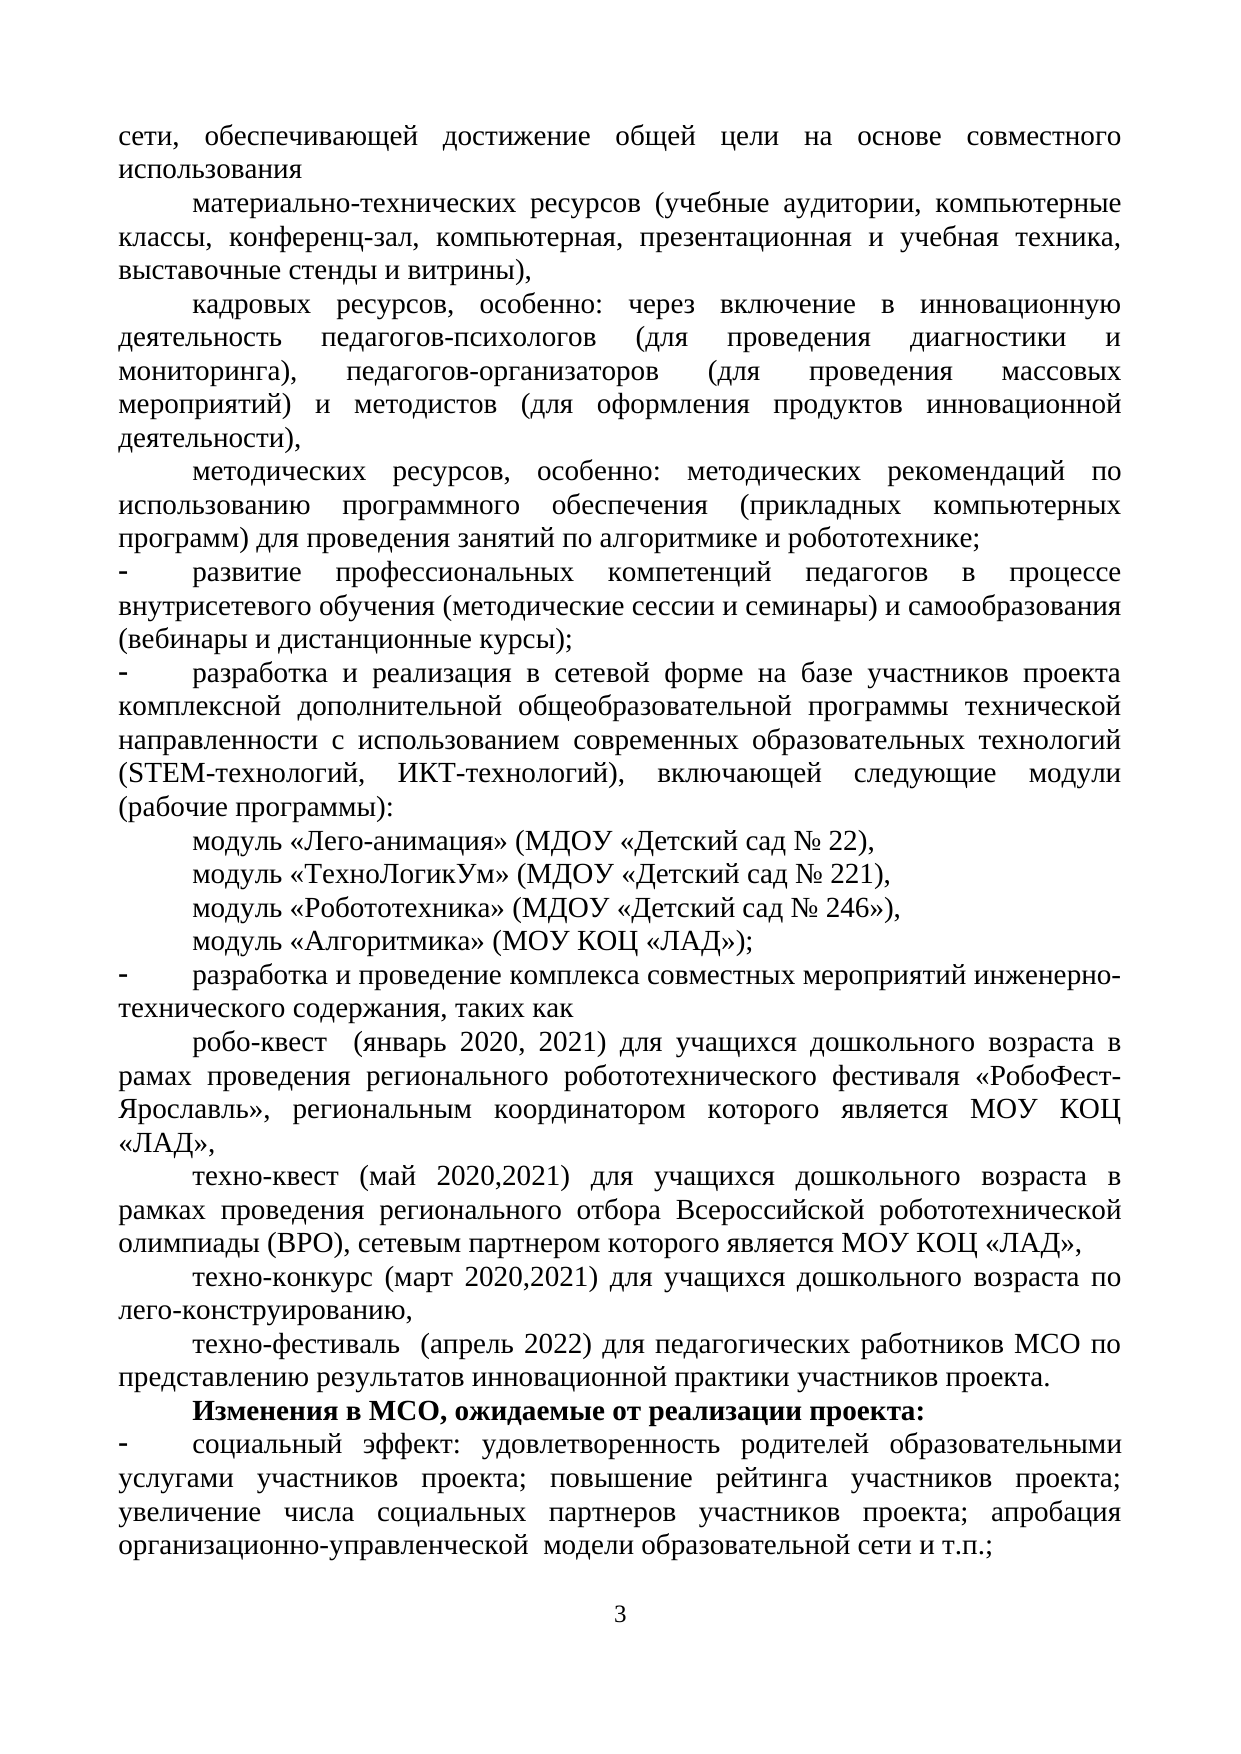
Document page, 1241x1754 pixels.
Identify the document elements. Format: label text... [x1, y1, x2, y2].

list разработка и реализация в сетевой форме на базе участников проекта комплексной дополнительной общеобразовательной программы технической направленности с использованием современных образовательных технологий (STEM-технологий, ИКТ-технологий), включающей следующие модули (рабочие программы): [118, 655, 1122, 823]
list социальный эффект: удовлетворенность родителей образовательными услугами участников проекта; повышение рейтинга участников проекта; увеличение числа социальных партнеров участников проекта; апробация организационно-управленческой модели образовательной сети и т.п.; [118, 1427, 1122, 1561]
list разработка и проведение комплекса совместных мероприятий инженерно-технического содержания, таких как [118, 957, 1122, 1024]
text материально-технических ресурсов (учебные аудитории, компьютерные классы, конференц-зал, компьютерная, презентационная и учебная техника, выставочные стенды и витрины), [118, 185, 1122, 286]
text робо-квест (январь 2020, 2021) для учащихся дошкольного возраста в рамах проведения регионального робототехнического фестиваля «РобоФест-Ярославль», региональным координатором которого является МОУ КОЦ «ЛАД», [118, 1024, 1122, 1158]
text техно-конкурс (март 2020,2021) для учащихся дошкольного возраста по лего-конструированию, [118, 1259, 1122, 1326]
text модуль «Робототехника» (МДОУ «Детский сад № 246»), [118, 890, 1122, 923]
text Изменения в МСО, ожидаемые от реализации проекта: [118, 1393, 1122, 1427]
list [118, 118, 1122, 185]
text модуль «ТехноЛогикУм» (МДОУ «Детский сад № 221), [118, 856, 1122, 890]
list развитие профессиональных компетенций педагогов в процессе внутрисетевого обучения (методические сессии и семинары) и самообразования (вебинары и дистанционные курсы); [118, 554, 1122, 655]
text техно-фестиваль (апрель 2022) для педагогических работников МСО по представлению результатов инновационной практики участников проекта. [118, 1326, 1122, 1393]
text модуль «Лего-анимация» (МДОУ «Детский сад № 22), [118, 823, 1122, 856]
text методических ресурсов, особенно: методических рекомендаций по использованию программного обеспечения (прикладных компьютерных программ) для проведения занятий по алгоритмике и робототехнике; [118, 453, 1122, 554]
text техно-квест (май 2020,2021) для учащихся дошкольного возраста в рамках проведения регионального отбора Всероссийской робототехнической олимпиады (ВРО), сетевым партнером которого является МОУ КОЦ «ЛАД», [118, 1158, 1122, 1259]
text кадровых ресурсов, особенно: через включение в инновационную деятельность педагогов-психологов (для проведения диагностики и мониторинга), педагогов-организаторов (для проведения массовых мероприятий) и методистов (для оформления продуктов инновационной деятельности), [118, 286, 1122, 453]
text модуль «Алгоритмика» (МОУ КОЦ «ЛАД»); [118, 923, 1122, 957]
